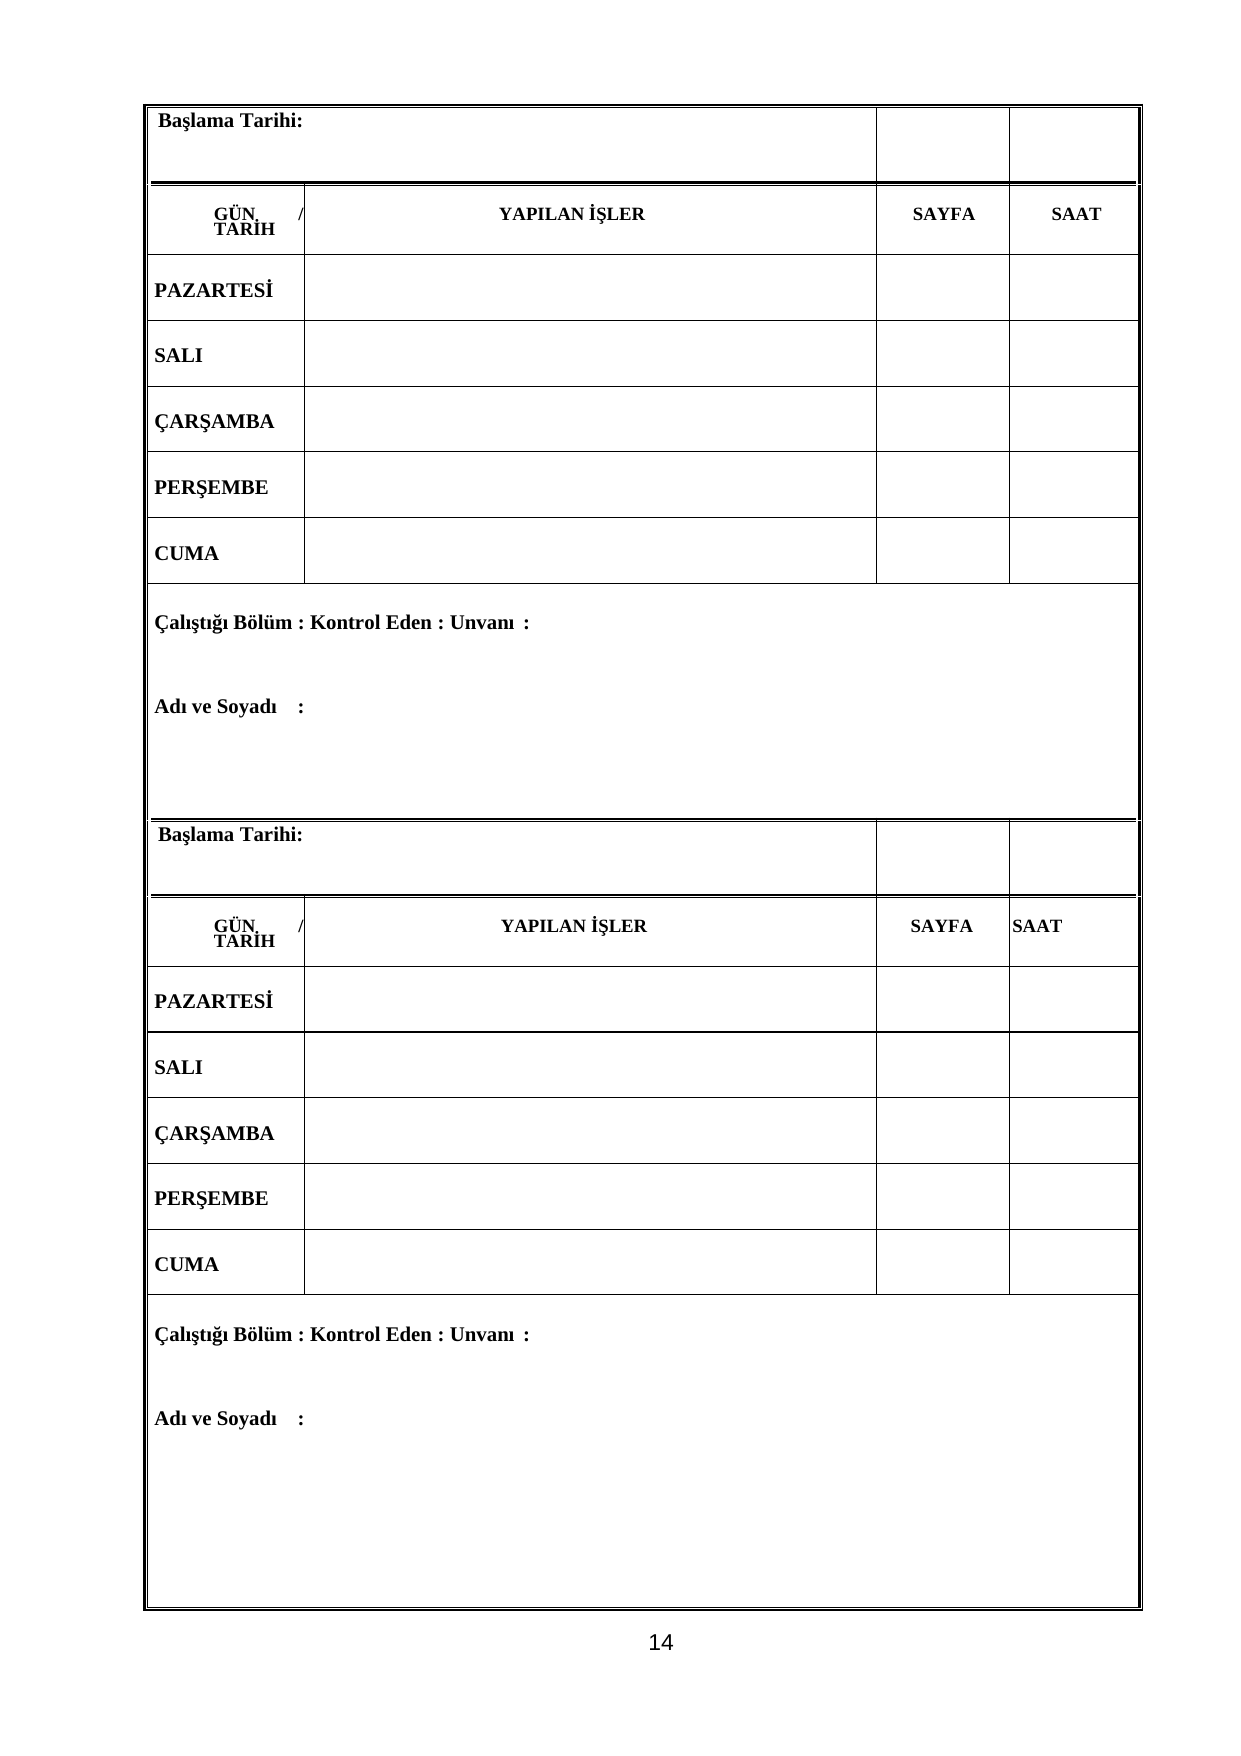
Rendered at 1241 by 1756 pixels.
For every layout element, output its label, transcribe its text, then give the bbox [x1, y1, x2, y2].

table_cell CUMA [148, 1230, 304, 1294]
table_cell [305, 255, 876, 320]
table_cell CUMA [148, 518, 304, 583]
table_cell SALI [148, 1033, 304, 1097]
table_cell PAZARTESİ [148, 255, 304, 320]
table_cell SAAT [1010, 181, 1140, 254]
table_header Başlama Tarihi: [148, 108, 876, 181]
table_cell Başlama Tarihi: [146, 818, 876, 894]
table_cell [877, 518, 1009, 583]
table_cell [1010, 387, 1138, 451]
table_cell [1010, 818, 1141, 894]
table_cell SALI [148, 321, 304, 386]
table_cell [305, 1230, 876, 1294]
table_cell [148, 1295, 1138, 1607]
table_cell [877, 967, 1009, 1031]
table_cell YAPILAN İŞLER [305, 898, 876, 966]
table_cell PAZARTESİ [148, 967, 304, 1031]
table_cell [1010, 1098, 1138, 1163]
table_cell [1010, 518, 1138, 583]
table_cell SAYFA [877, 898, 1009, 966]
table_cell [305, 452, 876, 517]
table_cell [305, 967, 876, 1031]
table_cell [305, 387, 876, 451]
table_cell [305, 518, 876, 583]
table_cell [305, 1098, 876, 1163]
table_cell GÜN / TARİH [146, 894, 304, 966]
table_cell [877, 1230, 1009, 1294]
table_cell [1010, 1230, 1138, 1294]
table_cell [305, 1164, 876, 1228]
table_cell YAPILAN İŞLER [305, 186, 876, 254]
table_cell [877, 321, 1009, 386]
table_cell SAAT [1010, 894, 1141, 966]
table_cell ÇARŞAMBA [148, 387, 304, 451]
table_header [877, 108, 1009, 181]
table_cell [1010, 967, 1138, 1031]
table_cell [877, 452, 1009, 517]
table_cell [1010, 255, 1138, 320]
table_header [1010, 108, 1138, 181]
table_cell [877, 387, 1009, 451]
table_cell [1010, 321, 1138, 386]
table_cell [877, 822, 1009, 894]
table_cell [1010, 1033, 1138, 1097]
table_cell ÇARŞAMBA [148, 1098, 304, 1163]
table_cell GÜN / TARİH [148, 181, 304, 254]
table_cell [877, 1033, 1009, 1097]
table_cell [1010, 1164, 1138, 1228]
table_cell PERŞEMBE [148, 452, 304, 517]
table_cell [877, 1164, 1009, 1228]
table_cell PERŞEMBE [148, 1164, 304, 1228]
table_cell SAYFA [877, 186, 1009, 254]
table_cell Çalıştığı Bölüm : Kontrol Eden : Unvanı : Adı ve Soyadı : [148, 584, 1138, 818]
table_cell [877, 255, 1009, 320]
table_cell [877, 1098, 1009, 1163]
table_cell [305, 1033, 876, 1097]
table_cell [1010, 452, 1138, 517]
table_cell [305, 321, 876, 386]
